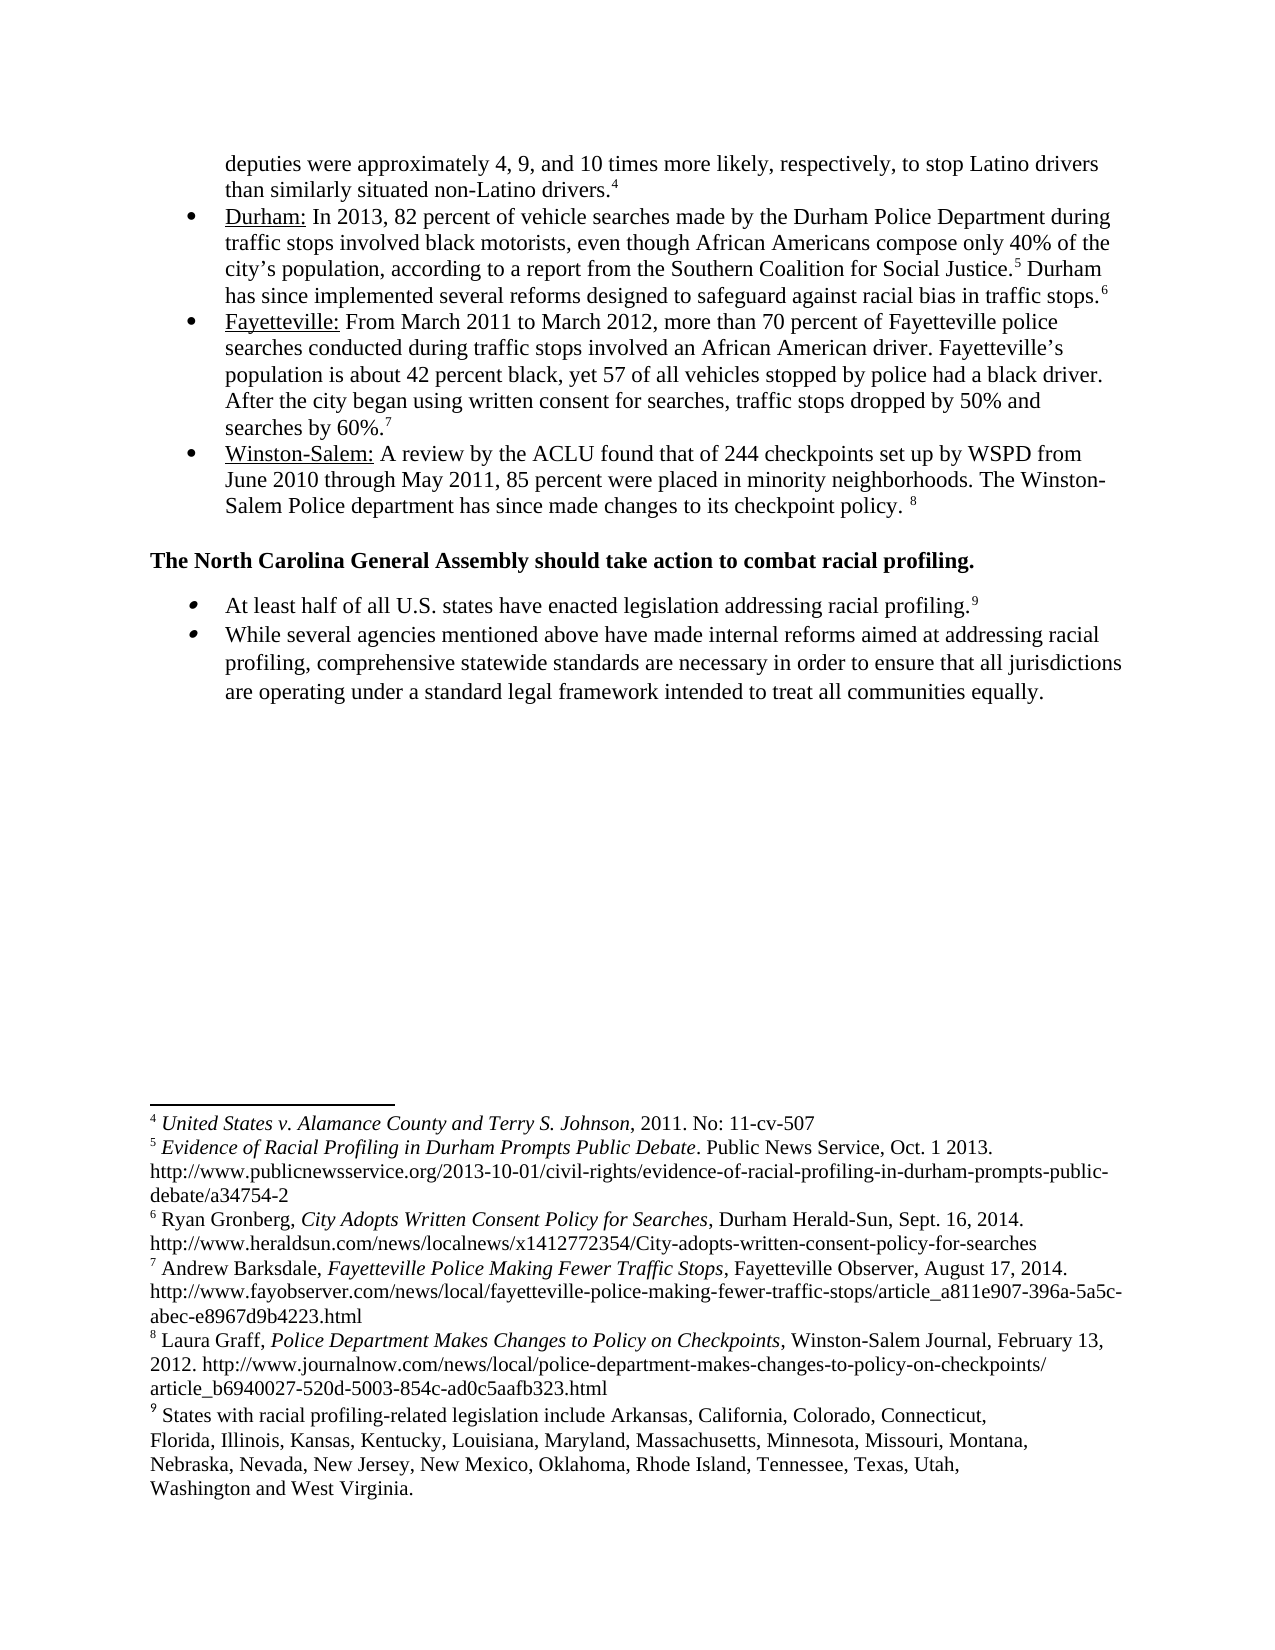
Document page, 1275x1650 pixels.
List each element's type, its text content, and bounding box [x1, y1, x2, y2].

text The North Carolina General Assembly should take action to combat racial profiling. [150, 519, 1125, 574]
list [187, 150, 1125, 203]
list At least half of all U.S. states have enacted legislation addressing racial profiling. [187, 592, 1125, 619]
list Fayetteville: From March 2011 to March 2012, more than 70 percent of Fayetteville police searches conducted during traffic stops involved an African American driver. Fayetteville’s population is about 42 percent black, yet 57 of all vehicles stopped by police had a black driver. After the city began using written consent for searches, traffic stops dropped by 50% and searches by 60%. [187, 308, 1125, 440]
list Winston-Salem: A review by the ACLU found that of 244 checkpoints set up by WSPD from June 2010 through May 2011, 85 percent were placed in minority neighborhoods. The Winston-Salem Police department has since made changes to its checkpoint policy. [187, 440, 1125, 519]
list While several agencies mentioned above have made internal reforms aimed at addressing racial profiling, comprehensive statewide standards are necessary in order to ensure that all jurisdictions are operating under a standard legal framework intended to treat all communities equally. [187, 621, 1125, 704]
list Durham: In 2013, 82 percent of vehicle searches made by the Durham Police Department during traffic stops involved black motorists, even though African Americans compose only 40% of the city’s population, according to a report from the Southern Coalition for Social Justice. Durham has since implemented several reforms designed to safeguard against racial bias in traffic stops. [187, 203, 1125, 308]
